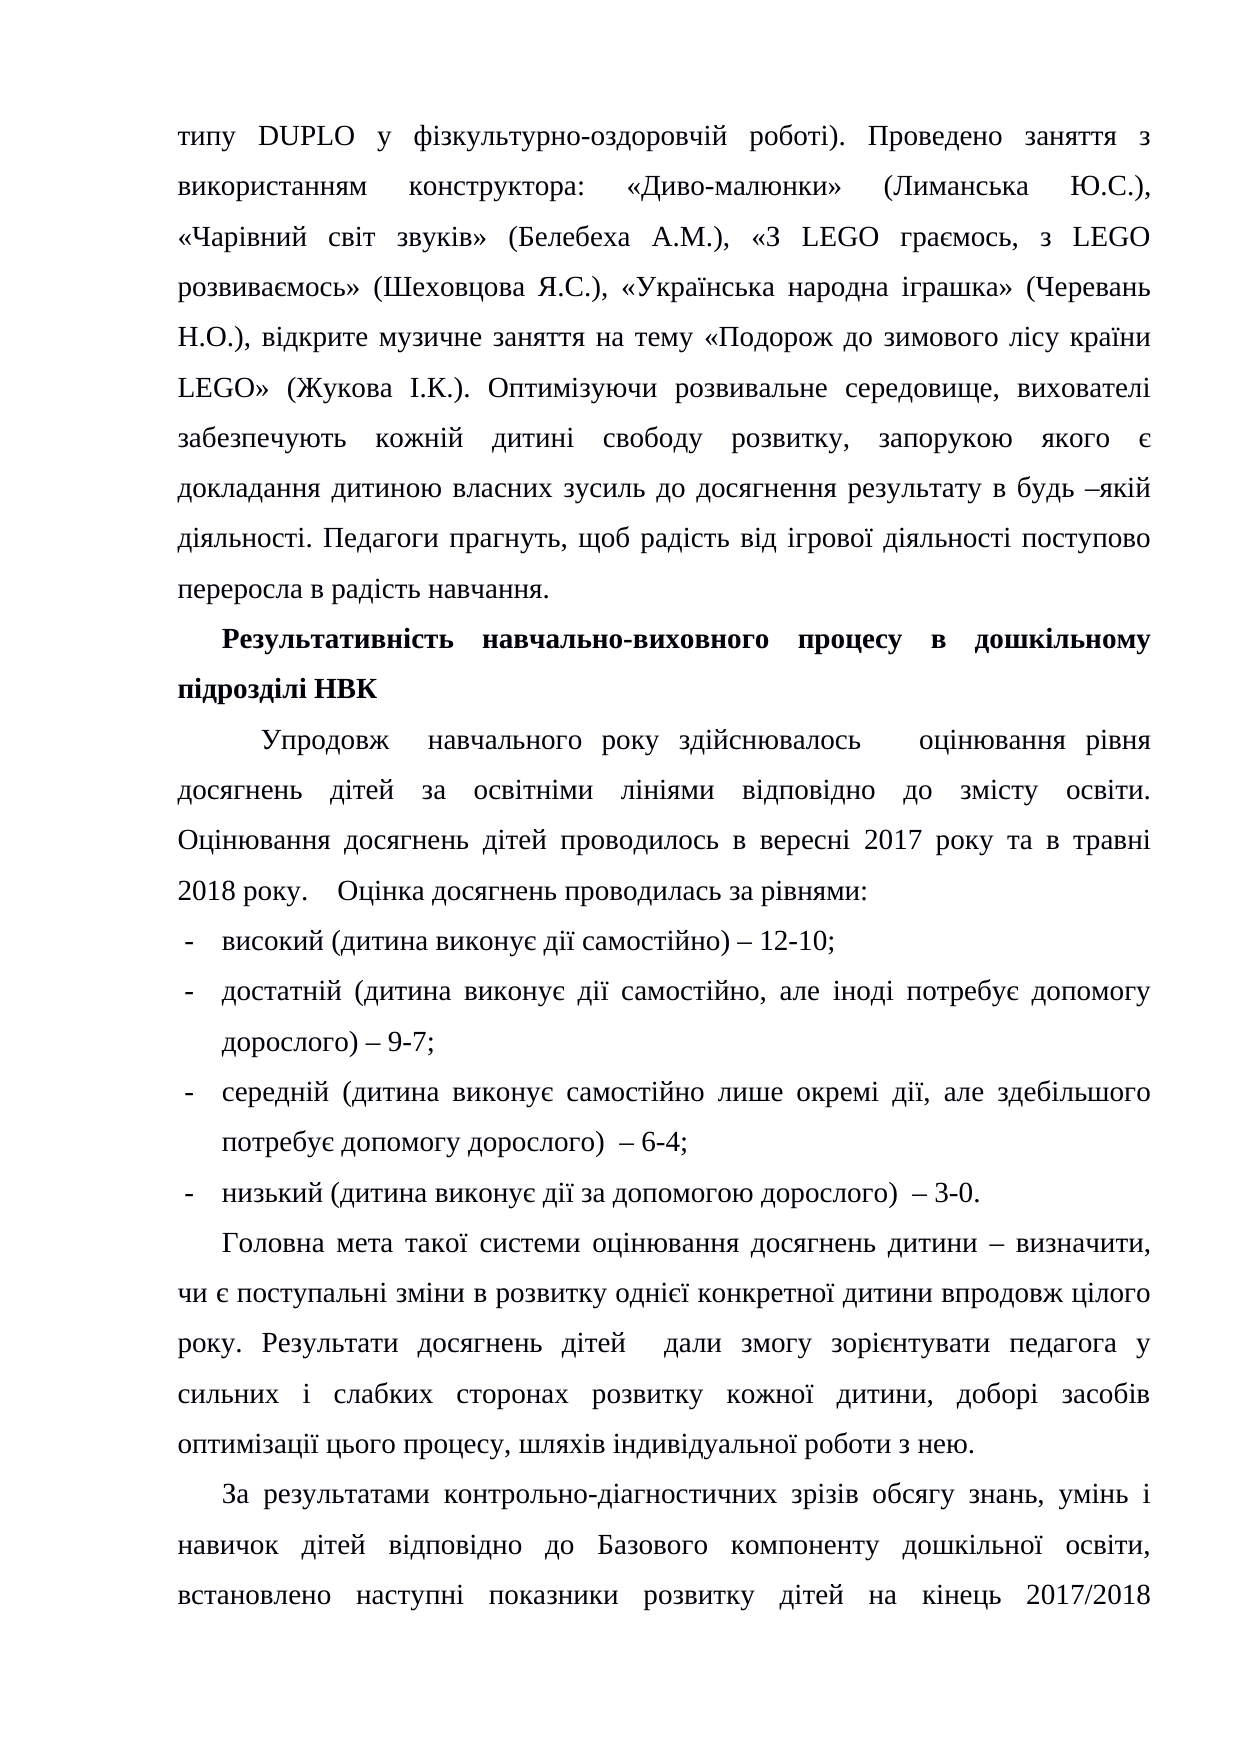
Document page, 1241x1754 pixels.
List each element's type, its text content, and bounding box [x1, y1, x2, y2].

list достатній (дитина виконує дії самостійно, але іноді потребує допомогу дорослого) – 9-7; [184, 973, 1152, 1057]
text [177, 1477, 1152, 1611]
list низький (дитина виконує дії за допомогою дорослого) – 3-0. [184, 1175, 1152, 1208]
text Результативність навчально-виховного процесу в дошкільному підрозділі НВК [177, 621, 1152, 705]
text Упродовж навчального року здійснювалось оцінювання рівня досягнень дітей за освітніми лініями відповідно до змісту освіти. Оцінювання досягнень дітей проводилось в вересні 2017 року та в травні 2018 року. Оцінка досягнень проводилась за рівнями: [177, 722, 1152, 906]
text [177, 118, 1152, 604]
list середній (дитина виконує самостійно лише окремі дії, але здебільшого потребує допомогу дорослого) – 6-4; [184, 1074, 1152, 1158]
text Головна мета такої системи оцінювання досягнень дитини – визначити, чи є поступальні зміни в розвитку однієї конкретної дитини впродовж цілого року. Результати досягнень дітей дали змогу зорієнтувати педагога у сильних і слабких сторонах розвитку кожної дитини, доборі засобів оптимізації цього процесу, шляхів індивідуальної роботи з нею. [177, 1225, 1152, 1460]
list високий (дитина виконує дії самостійно) – 12-10; [184, 923, 1152, 957]
